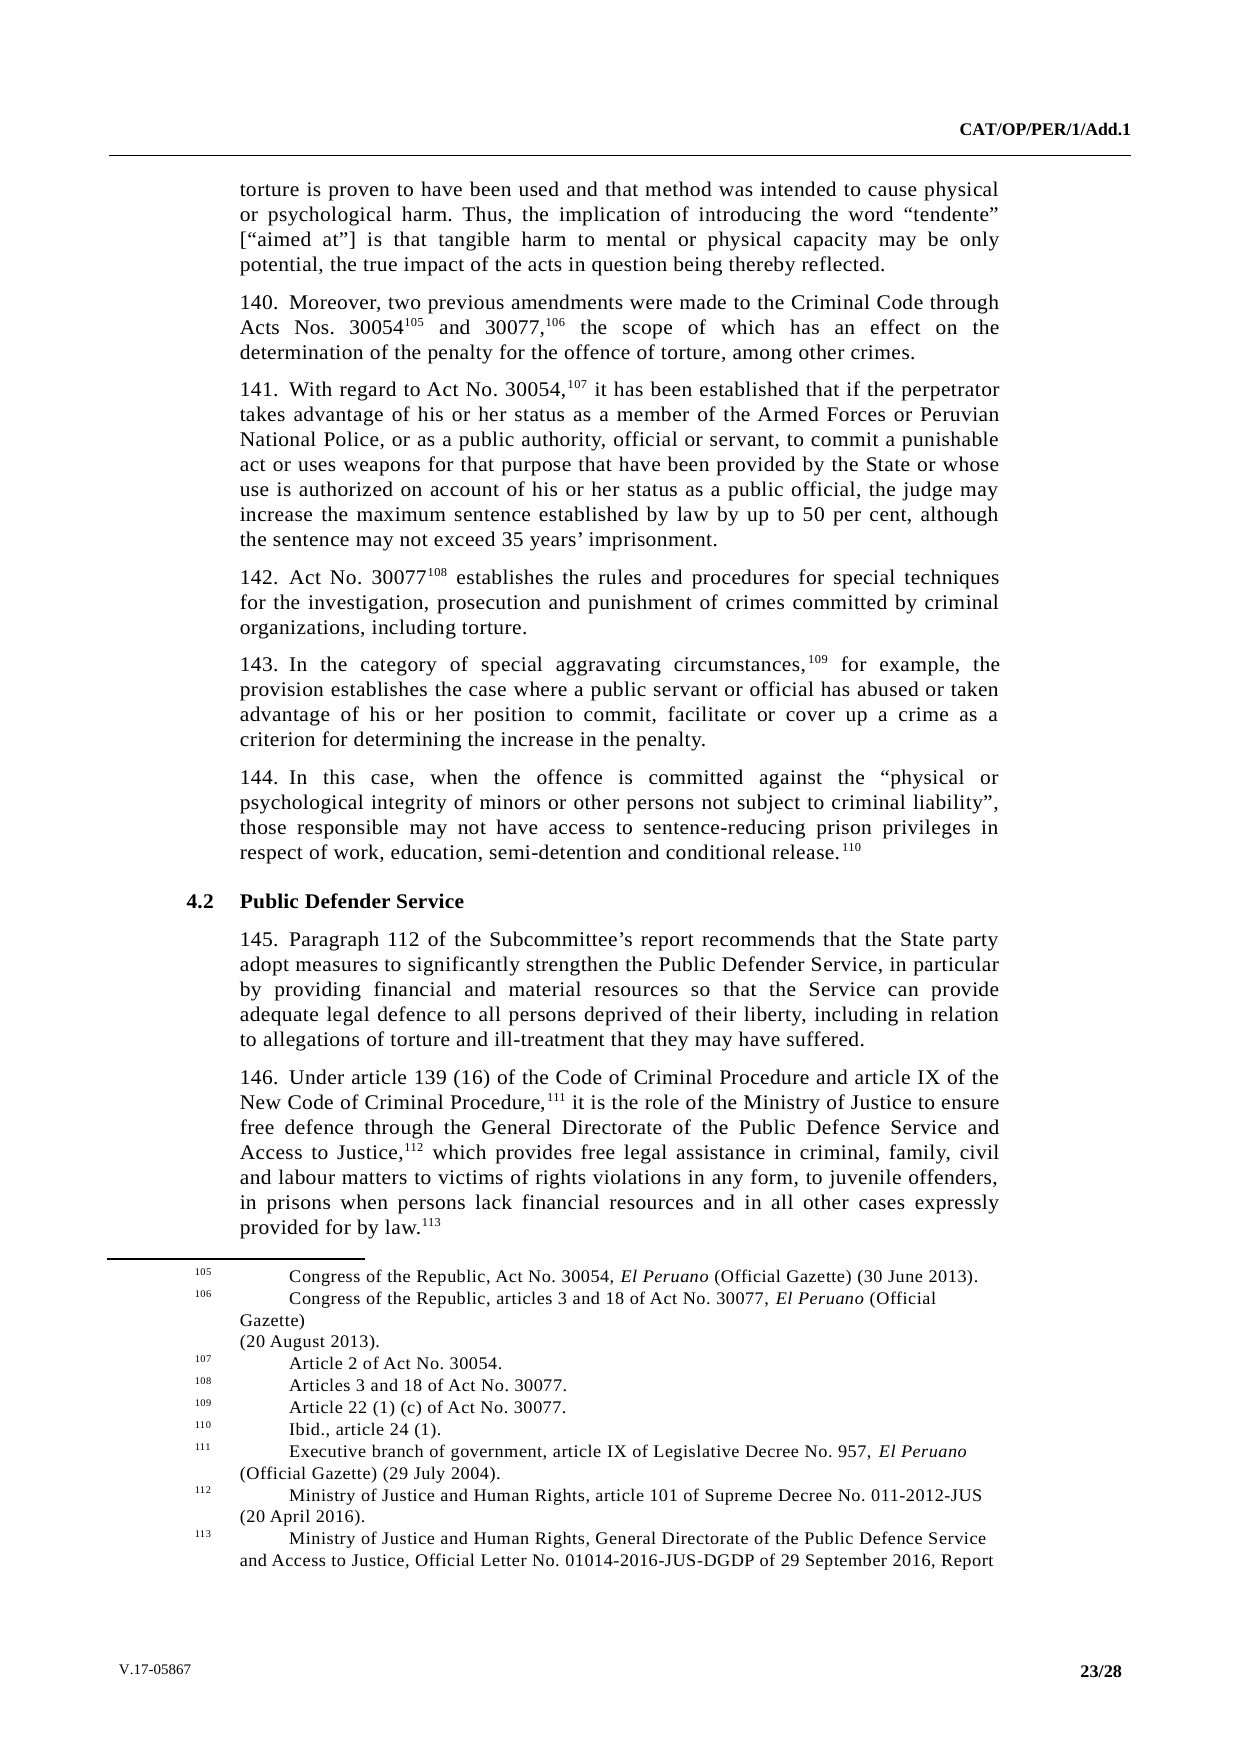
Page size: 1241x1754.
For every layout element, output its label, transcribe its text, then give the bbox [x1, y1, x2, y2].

list In this case, when the offence is committed against the “physical or psychological integrity of minors or other persons not subject to criminal liability”, those responsible may not have access to sentence-reducing prison privileges in respect of work, education, semi-detention and conditional release. [239, 764, 1001, 864]
list Act No. 30077 establishes the rules and procedures for special techniques for the investigation, prosecution and punishment of crimes committed by criminal organizations, including torture. [239, 564, 1001, 639]
list Paragraph 112 of the Subcommittee’s report recommends that the State party adopt measures to significantly strengthen the Public Defender Service, in particular by providing financial and material resources so that the Service can provide adequate legal defence to all persons deprived of their liberty, including in relation to allegations of torture and ill-treatment that they may have suffered. [239, 926, 1001, 1051]
list Moreover, two previous amendments were made to the Criminal Code through Acts Nos. 30054 and 30077, the scope of which has an effect on the determination of the penalty for the offence of torture, among other crimes. [239, 289, 1001, 364]
text 4.2 Public Defender Service [107, 889, 1001, 914]
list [239, 176, 1001, 276]
list Under article 139 (16) of the Code of Criminal Procedure and article IX of the New Code of Criminal Procedure, it is the role of the Ministry of Justice to ensure free defence through the General Directorate of the Public Defence Service and Access to Justice, which provides free legal assistance in criminal, family, civil and labour matters to victims of rights violations in any form, to juvenile offenders, in prisons when persons lack financial resources and in all other cases expressly provided for by law. [239, 1064, 1001, 1239]
list In the category of special aggravating circumstances, for example, the provision establishes the case where a public servant or official has abused or taken advantage of his or her position to commit, facilitate or cover up a crime as a criterion for determining the increase in the penalty. [239, 651, 1001, 751]
list With regard to Act No. 30054, it has been established that if the perpetrator takes advantage of his or her status as a member of the Armed Forces or Peruvian National Police, or as a public authority, official or servant, to commit a punishable act or uses weapons for that purpose that have been provided by the State or whose use is authorized on account of his or her status as a public official, the judge may increase the maximum sentence established by law by up to 50 per cent, although the sentence may not exceed 35 years’ imprisonment. [239, 376, 1001, 551]
